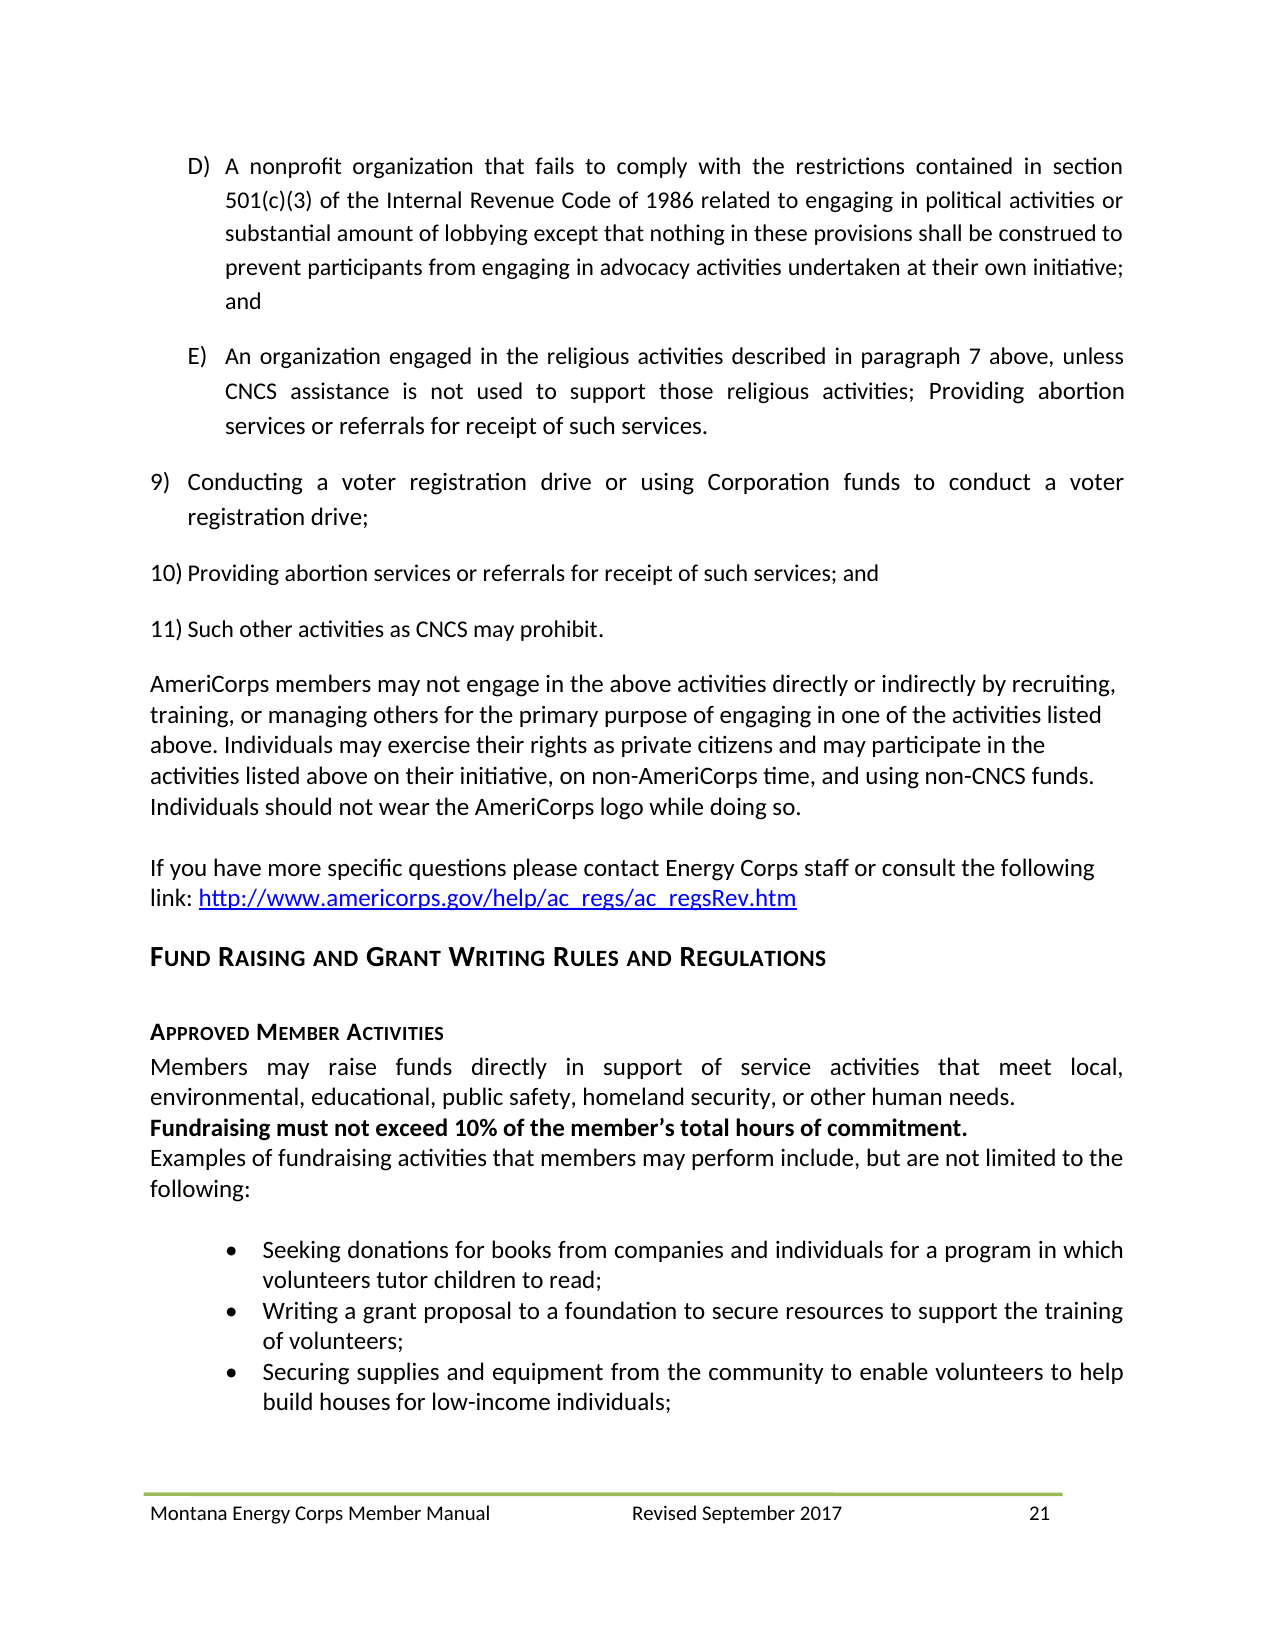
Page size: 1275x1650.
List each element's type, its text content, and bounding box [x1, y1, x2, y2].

subtitle Fund Raising Grant Writing Rules Regulations [150, 938, 1125, 973]
text Members may raise funds directly in support of service activities that meet local, environmental, educational, public safety, homeland security, or other human needs. [150, 1051, 1125, 1112]
list A nonprofit organization that fails to comply with the restrictions contained in section 501(c)(3) of the Internal Revenue Code of 1986 related to engaging in political activities or substantial amount of lobbying except that nothing in these provisions shall be construed to prevent participants from engaging in advocacy activities undertaken at their own initiative; and [187, 150, 1125, 315]
list An organization engaged in the religious activities described in paragraph 7 above, unless CNCS assistance is not used to support those religious activities; Providing abortion services or referrals for receipt of such services. [187, 340, 1125, 441]
text AmeriCorps members may not engage in the above activities directly or indirectly by recruiting, training, or managing others for the primary purpose of engaging in one of the activities listed above. Individuals may exercise their rights as private citizens and may participate in the activities listed above on their initiative, on non-AmeriCorps time, and using non-CNCS funds. Individuals should not wear the AmeriCorps logo while doing so. [150, 669, 1125, 821]
list Seeking donations for books from companies and individuals for a program in which volunteers tutor children to read; [225, 1234, 1125, 1295]
list Securing supplies and equipment from the community to enable volunteers to help build houses for low-income individuals; [225, 1356, 1125, 1417]
text If you have more specific questions please contact Energy Corps staff or consult the following link: http://www.americorps.gov/help/ac_regs/ac_regsRev.htm [150, 852, 1125, 913]
list Such other activities as CNCS may prohibit. [150, 613, 1125, 643]
subtitle Approved Member Activities [150, 1016, 1125, 1046]
list Conducting a voter registration drive or using Corporation funds to conduct a voter registration drive; [150, 466, 1125, 532]
text Examples of fundraising activities that members may perform include, but are not limited to the following: [150, 1142, 1125, 1203]
list Providing abortion services or referrals for receipt of such services; and [150, 557, 1125, 587]
text Fundraising must not exceed 10% of the member’s total hours of commitment. [150, 1112, 1125, 1142]
list Writing a grant proposal to a foundation to secure resources to support the training of volunteers; [225, 1295, 1125, 1356]
